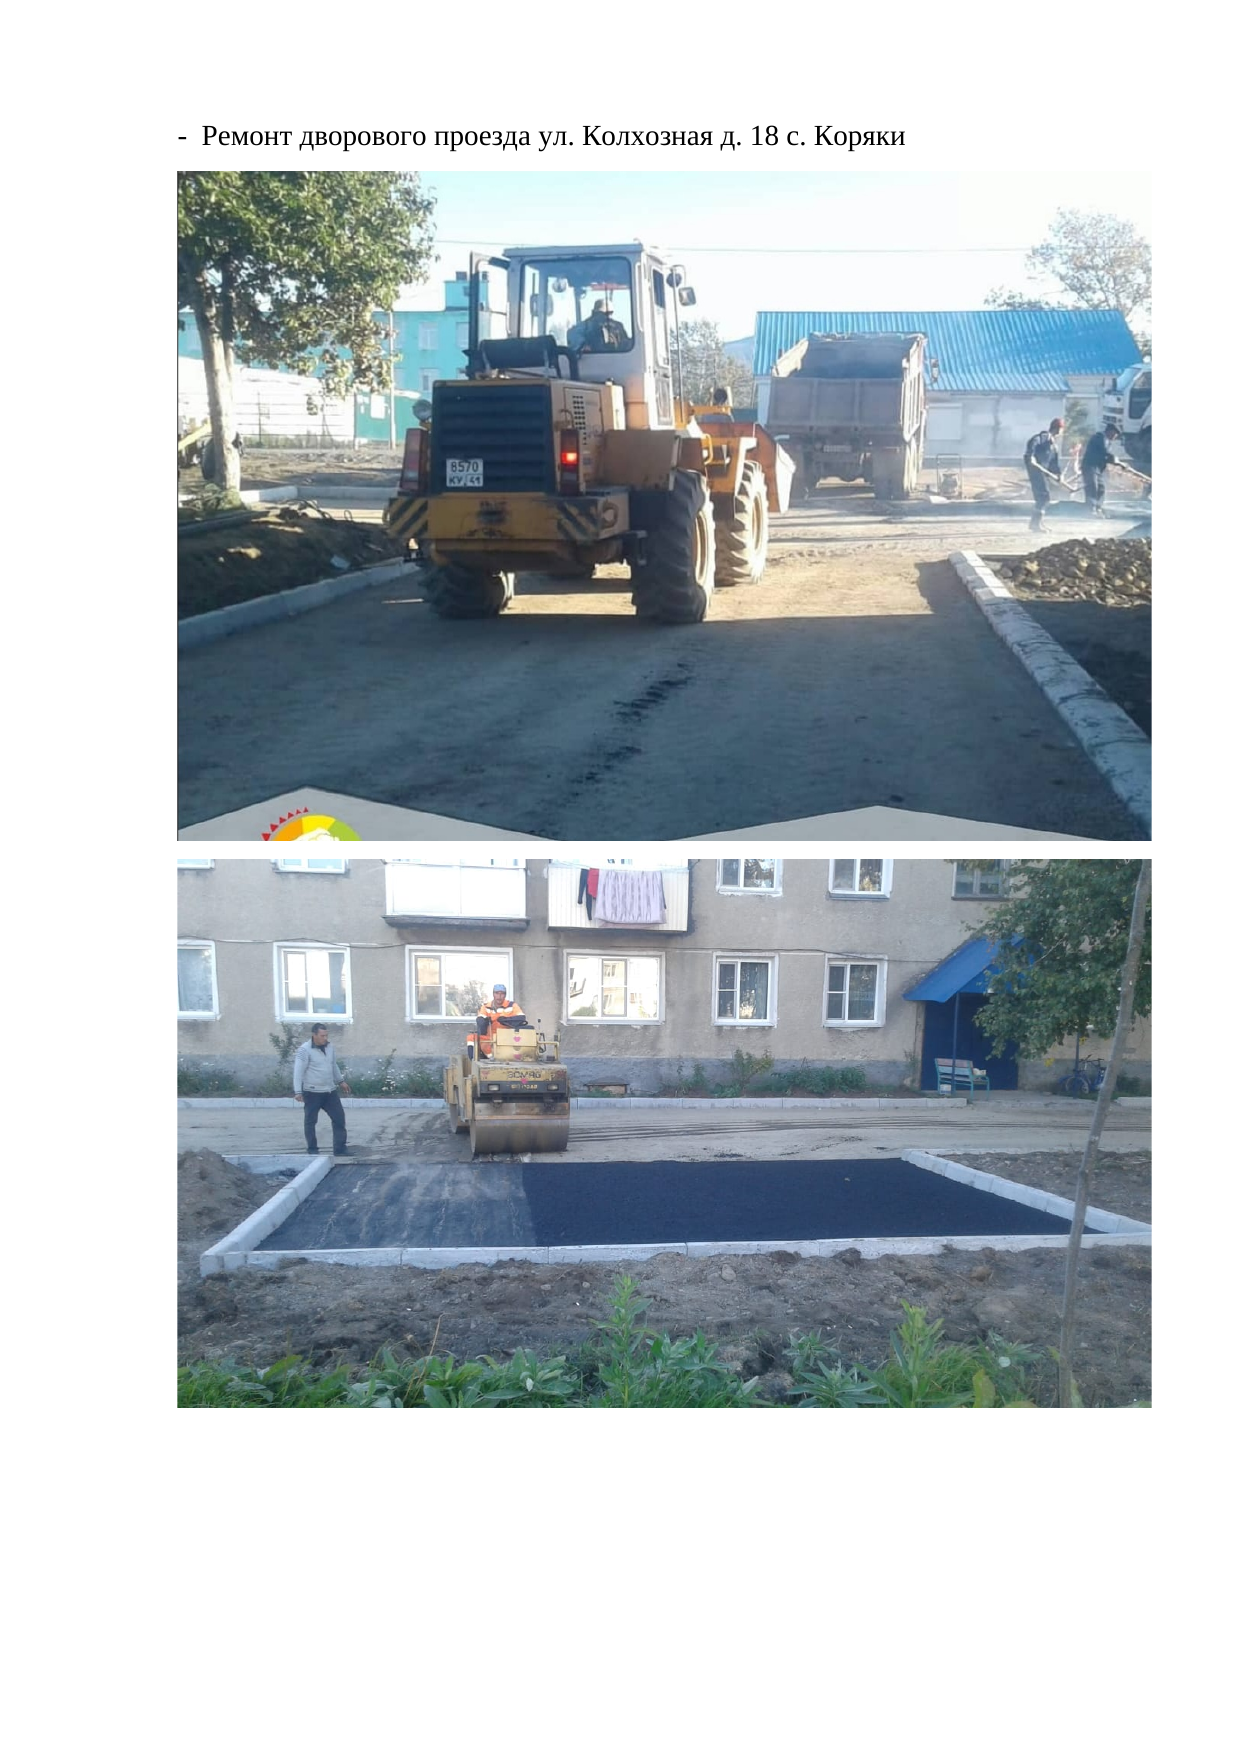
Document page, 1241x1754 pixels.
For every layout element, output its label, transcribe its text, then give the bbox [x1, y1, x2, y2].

picture [177, 171, 1152, 841]
picture [177, 859, 1152, 1408]
text - Ремонт дворового проезда ул. Колхозная д. 18 с. Коряки [177, 118, 1152, 152]
